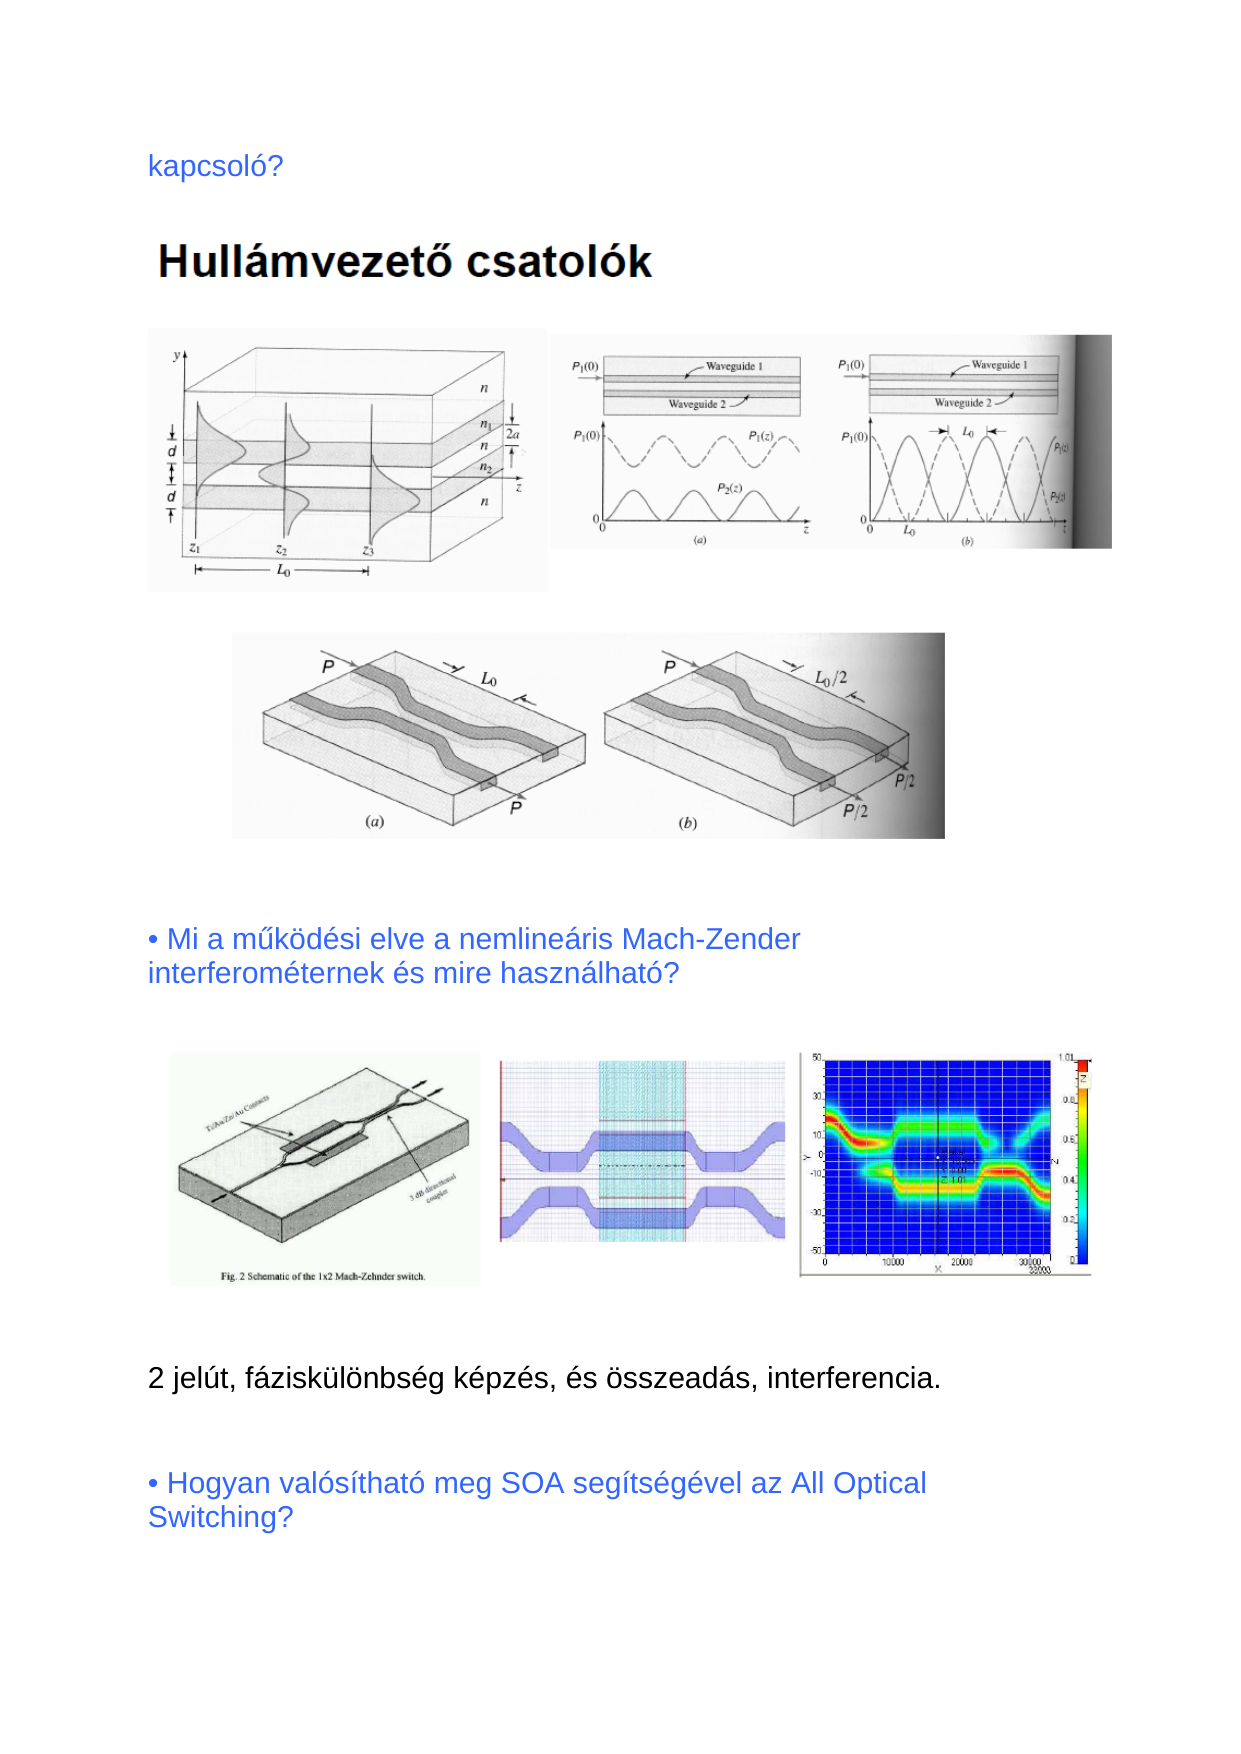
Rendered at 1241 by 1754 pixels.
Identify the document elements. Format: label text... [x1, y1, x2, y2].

text interferométernek és mire használható? [148, 956, 1093, 990]
text • Hogyan valósítható meg SOA segítségével az All Optical [148, 1465, 1093, 1499]
text kapcsoló? [148, 148, 1093, 182]
text Switching? [148, 1499, 1093, 1534]
text • Mi a működési elve a nemlineáris Mach-Zender [148, 921, 1093, 956]
text 2 jelút, fáziskülönbség képzés, és összeadás, interferencia. [148, 1360, 1093, 1395]
